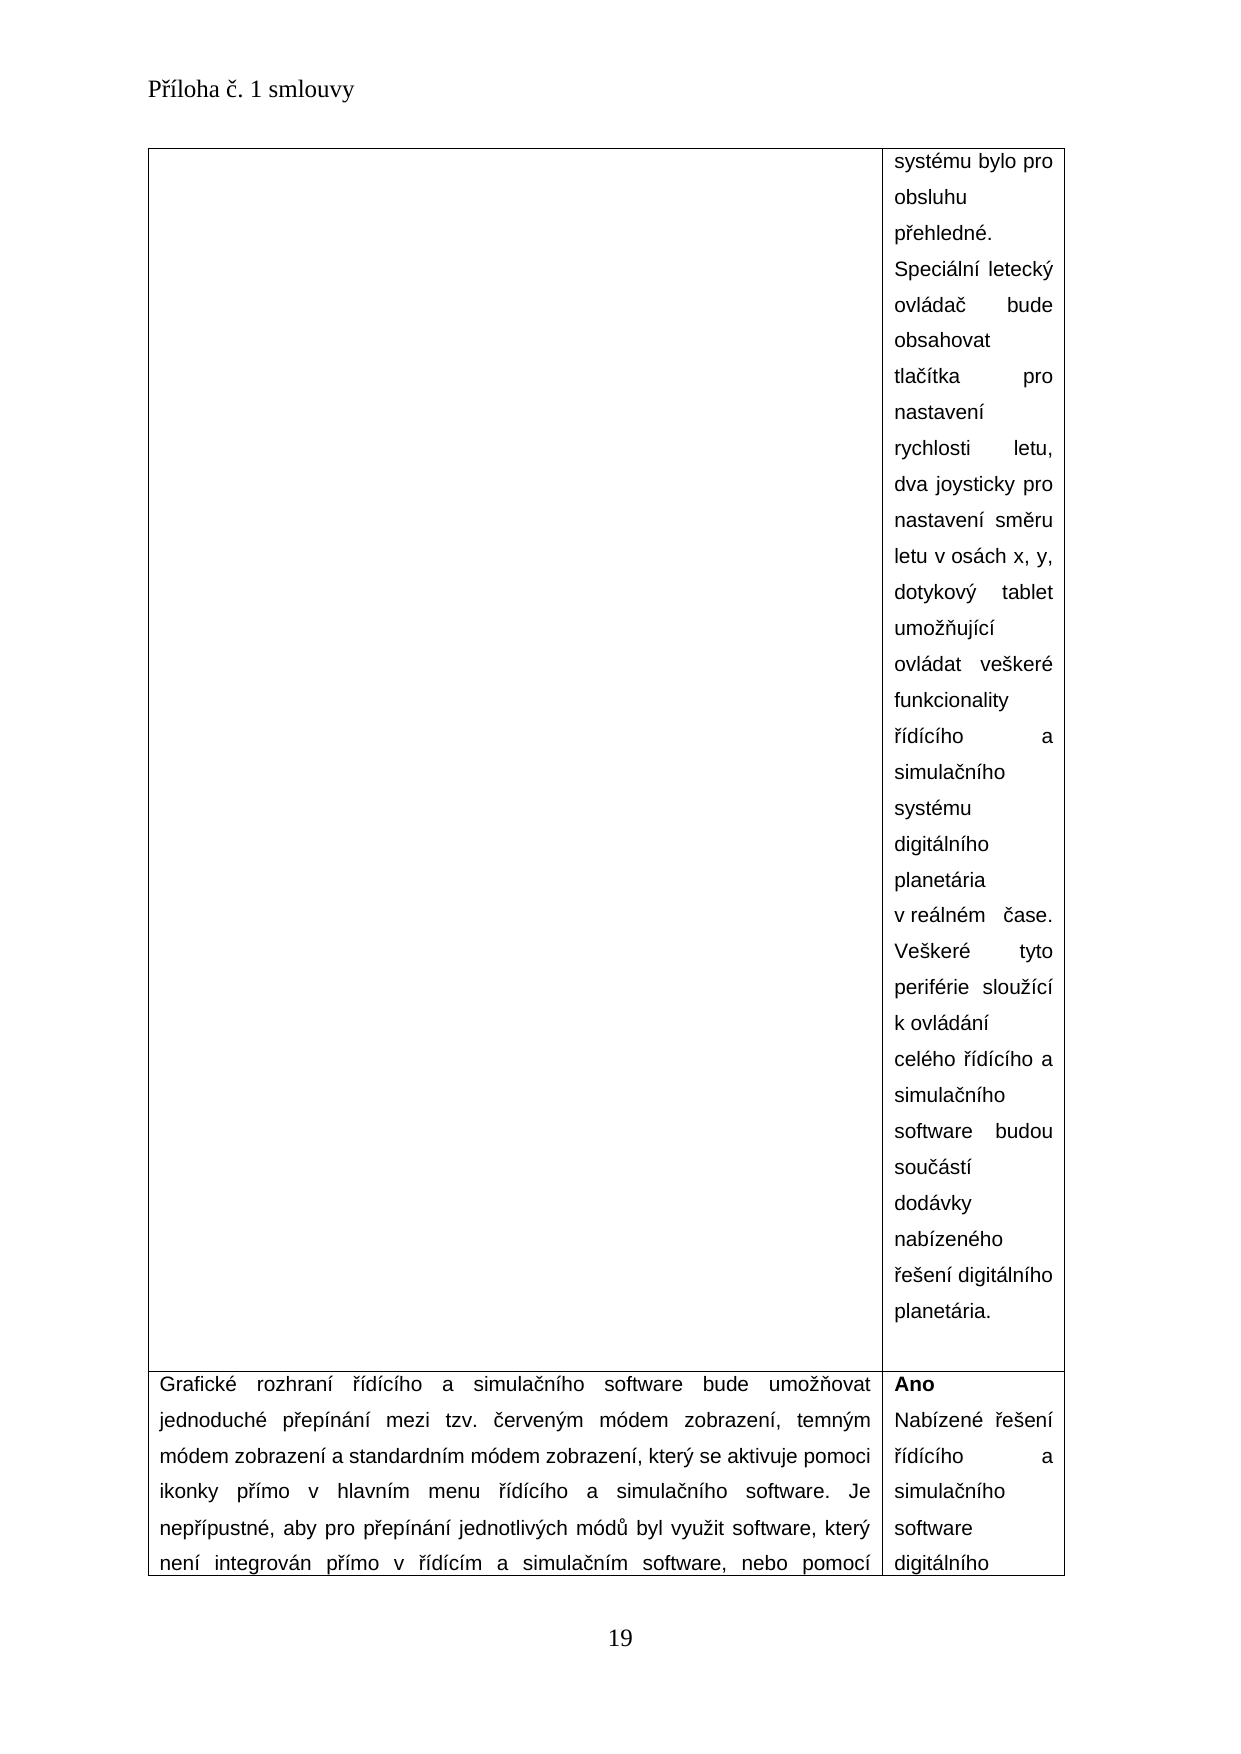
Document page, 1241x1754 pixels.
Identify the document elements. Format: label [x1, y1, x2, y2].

table_cell [883, 1372, 1064, 1575]
table_cell [883, 149, 1064, 1371]
table_cell [149, 1372, 882, 1575]
table_cell [149, 149, 882, 1371]
